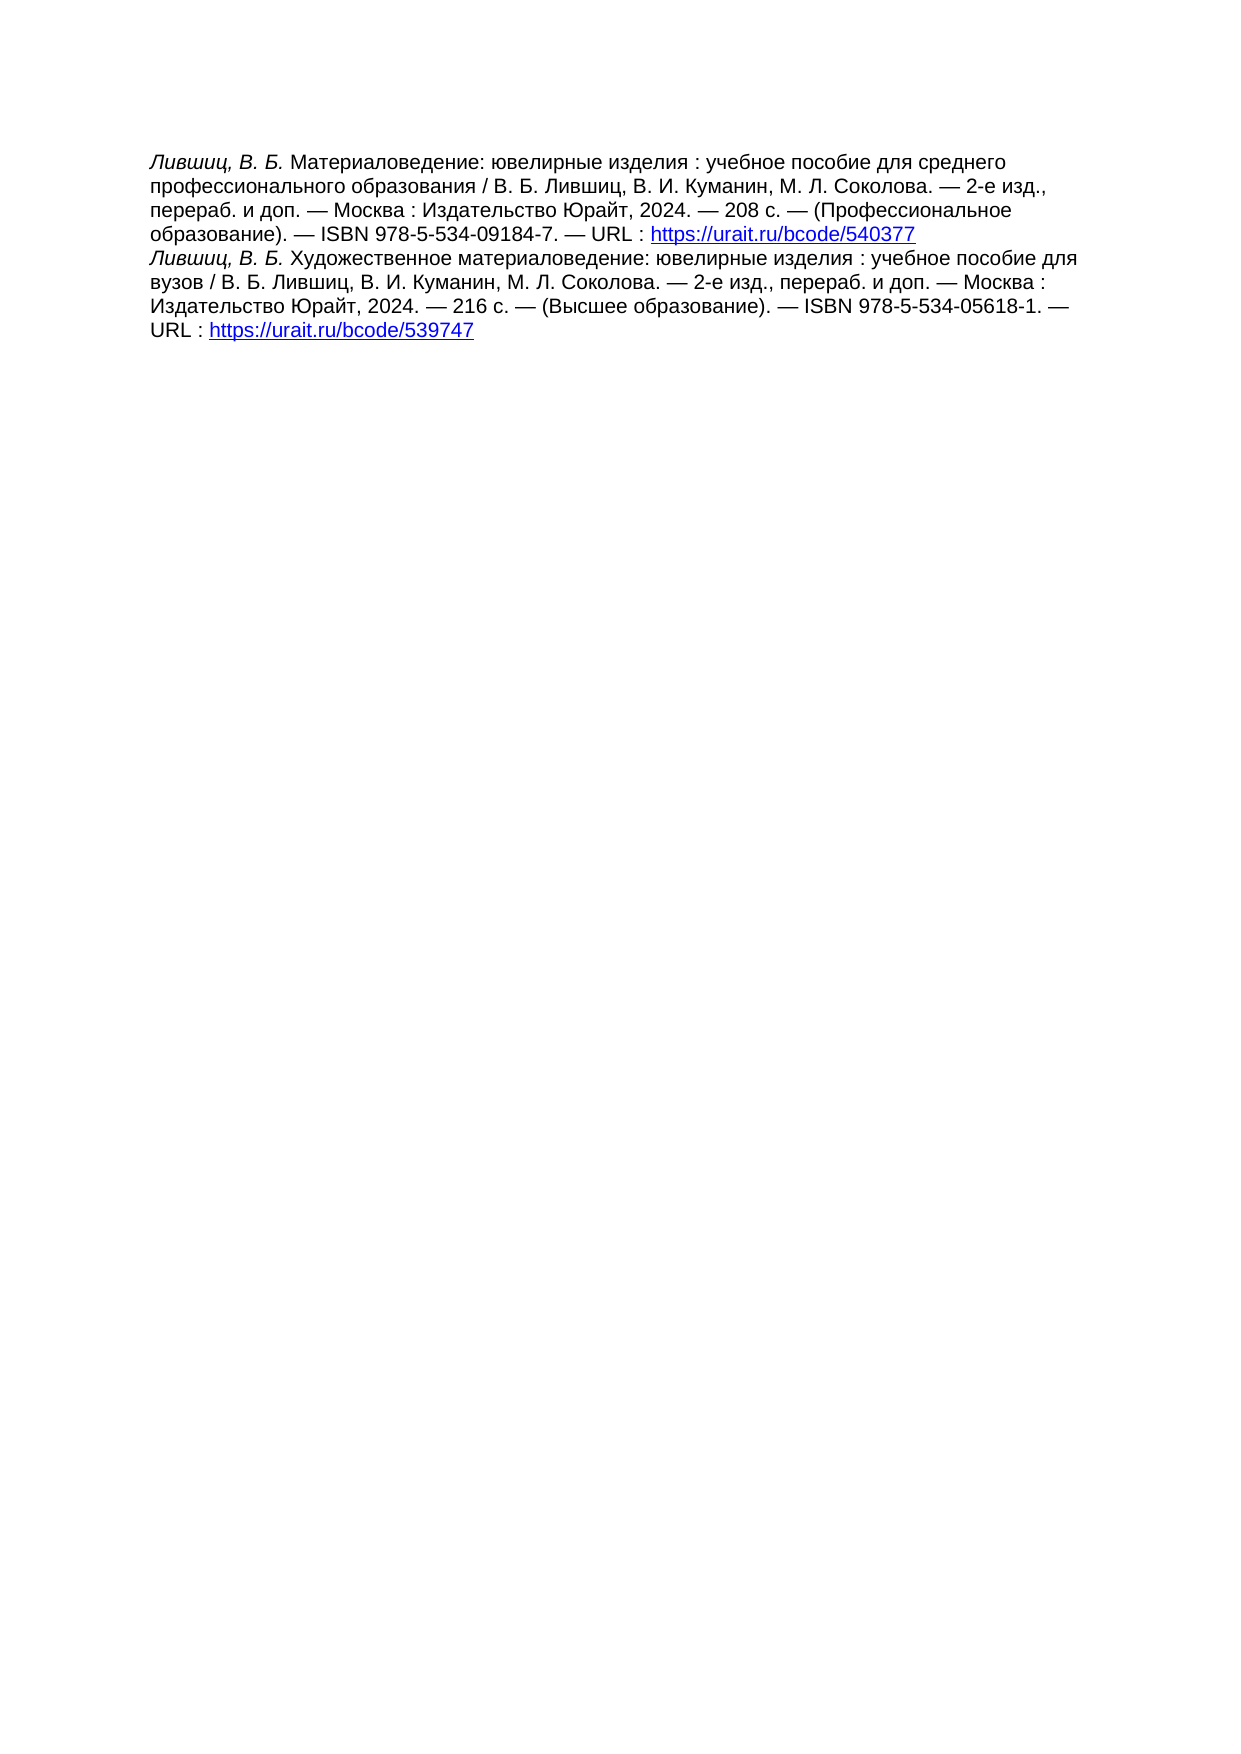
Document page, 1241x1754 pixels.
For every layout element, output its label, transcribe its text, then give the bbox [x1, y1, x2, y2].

text Лившиц, В. Б. Материаловедение: ювелирные изделия : учебное пособие для среднего профессионального образования / В. Б. Лившиц, В. И. Куманин, М. Л. Соколова. — 2-е изд., перераб. и доп. — Москва : Издательство Юрайт, 2024. — 208 с. — (Профессиональное образование). — ISBN 978-5-534-09184-7. — URL : https://urait.ru/bcode/540377 [150, 150, 1090, 246]
text Лившиц, В. Б. Художественное материаловедение: ювелирные изделия : учебное пособие для вузов / В. Б. Лившиц, В. И. Куманин, М. Л. Соколова. — 2-е изд., перераб. и доп. — Москва : Издательство Юрайт, 2024. — 216 с. — (Высшее образование). — ISBN 978-5-534-05618-1. — URL : https://urait.ru/bcode/539747 [150, 246, 1090, 342]
